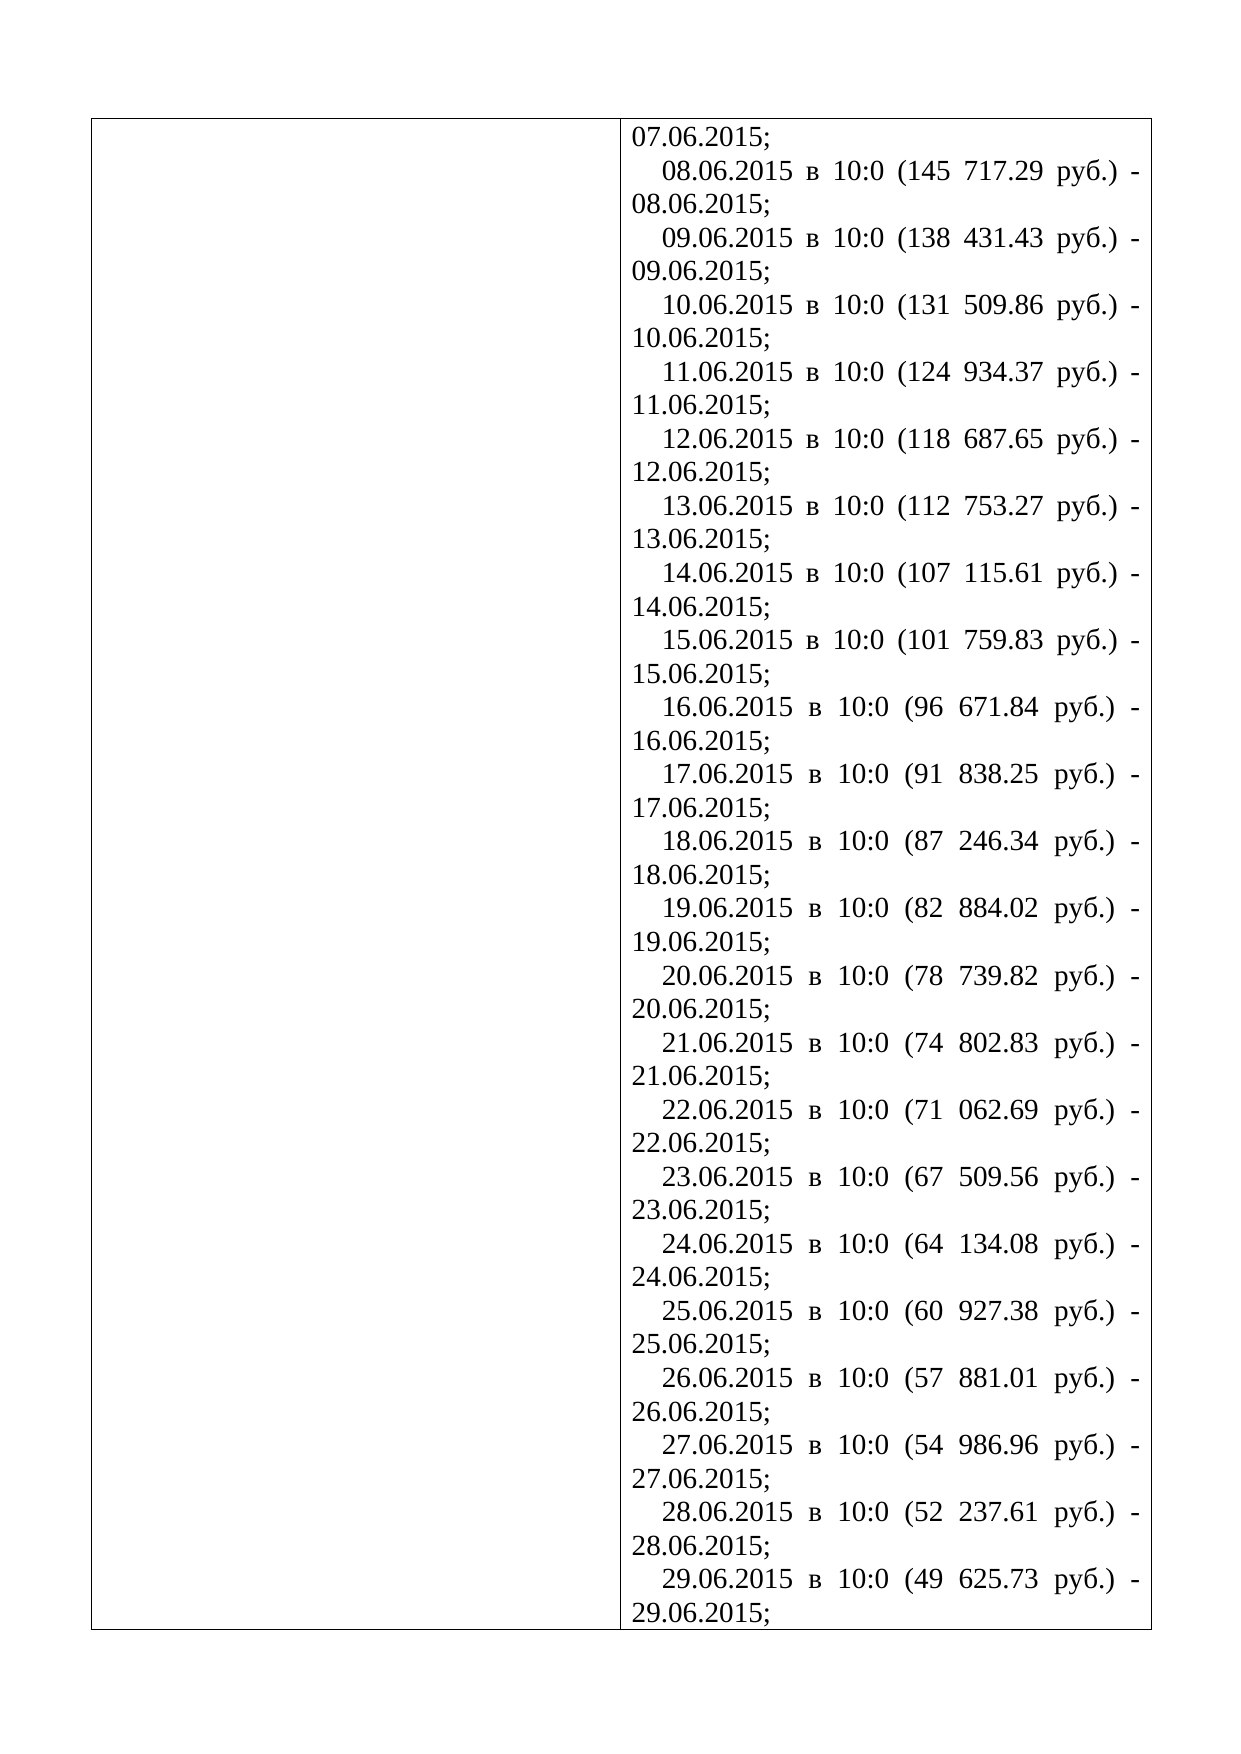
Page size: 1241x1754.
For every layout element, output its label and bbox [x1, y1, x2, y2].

table_cell [92, 119, 620, 1628]
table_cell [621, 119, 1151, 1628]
